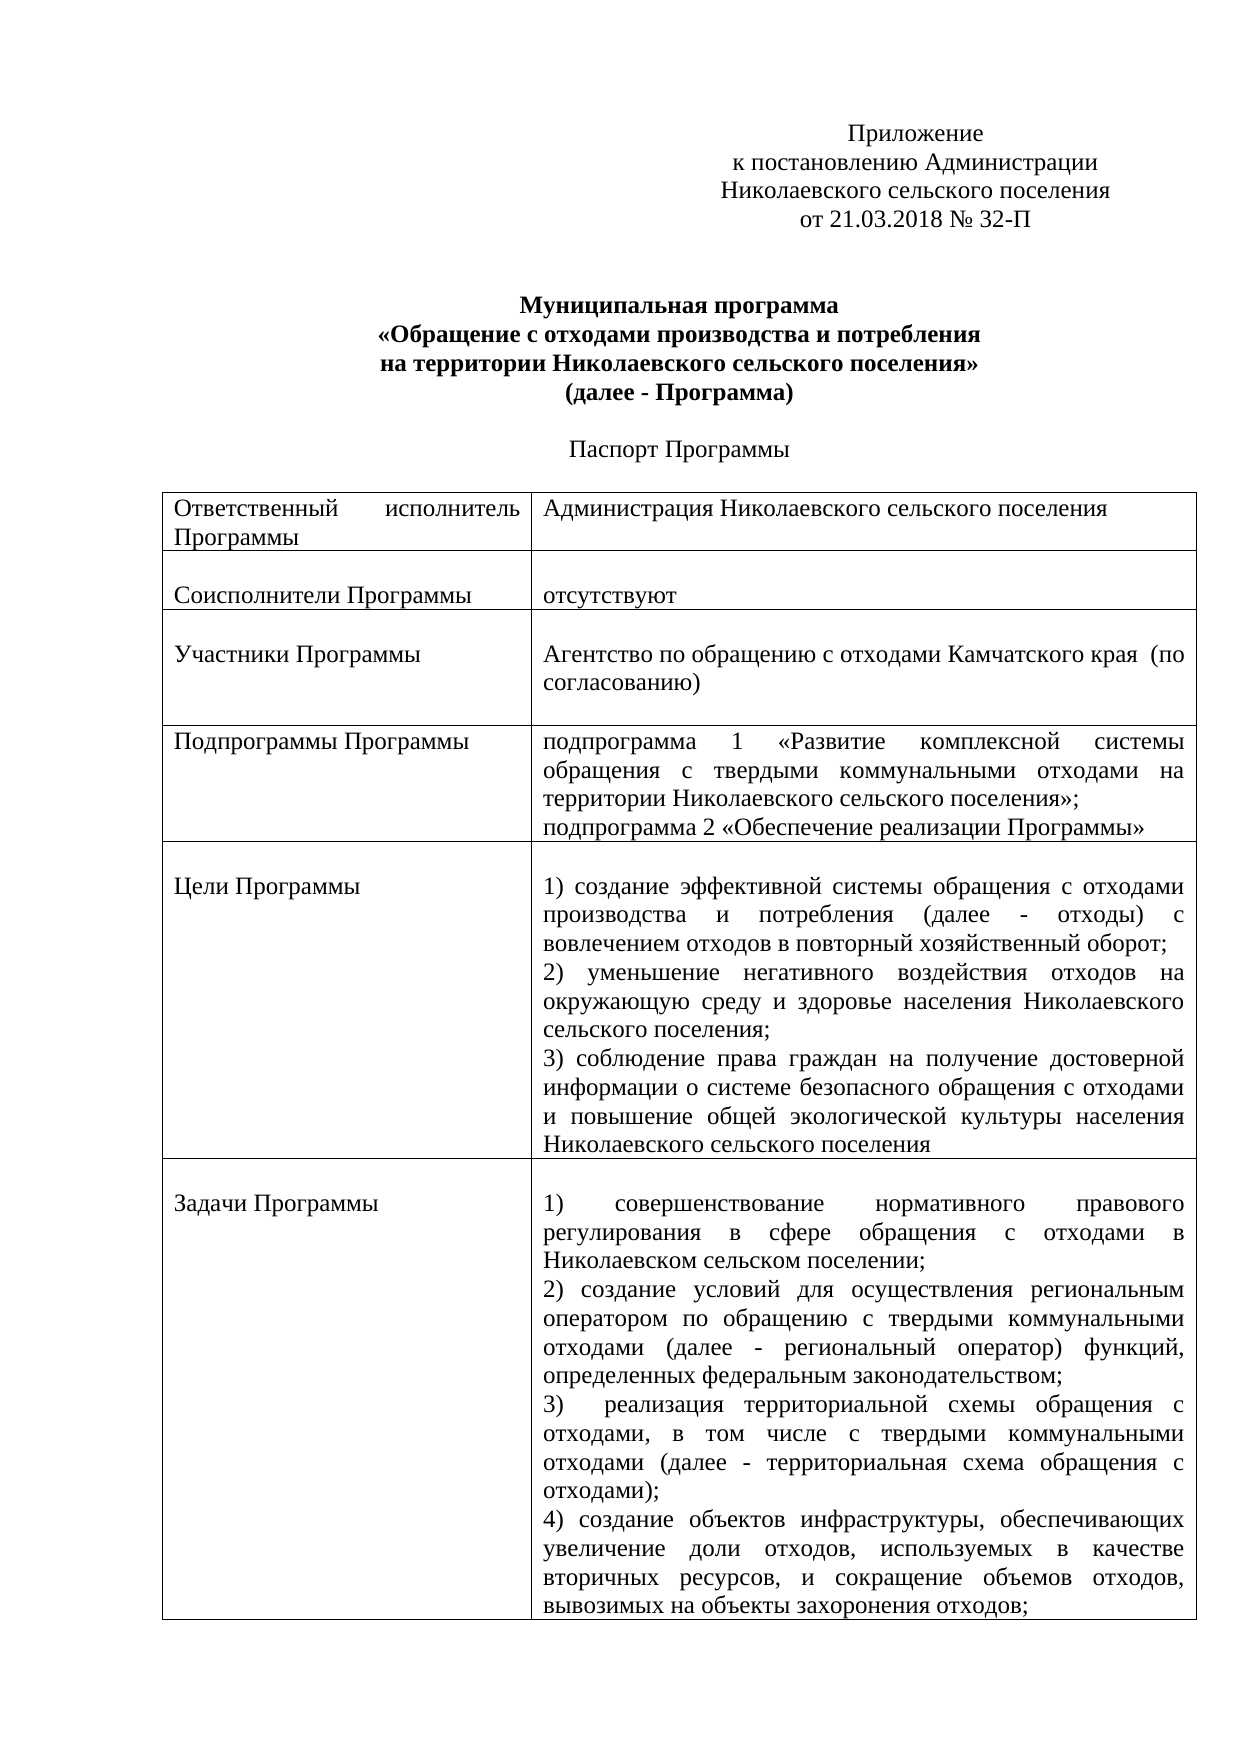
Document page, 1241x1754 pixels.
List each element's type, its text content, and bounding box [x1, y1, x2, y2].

table_cell Цели Программы [163, 842, 531, 1158]
table_cell 1) создание эффективной системы обращения с отходами производства и потребления (далее - отходы) с вовлечением отходов в повторный хозяйственный оборот; 2) уменьшение негативного воздействия отходов на окружающую среду и здоровье населения Николаевского сельского поселения; 3) соблюдение права граждан на получение достоверной информации о системе безопасного обращения с отходами и повышение общей экологической культуры населения Николаевского сельского поселения [532, 842, 1196, 1158]
text на территории Николаевского сельского поселения» [177, 348, 1181, 377]
table_cell Задачи Программы [163, 1159, 531, 1619]
text Паспорт Программы [177, 434, 1181, 463]
text Приложение [177, 118, 1181, 147]
table_cell подпрограмма 1 «Развитие комплексной системы обращения с твердыми коммунальными отходами на территории Николаевского сельского поселения»; подпрограмма 2 «Обеспечение реализации Программы» [532, 726, 1196, 841]
text «Обращение с отходами производства и потребления [177, 319, 1181, 348]
table_cell отсутствуют [532, 551, 1196, 609]
text Николаевского сельского поселения [177, 176, 1181, 204]
table_header Администрация Николаевского сельского поселения [532, 493, 1196, 550]
table_cell Соисполнители Программы [163, 551, 531, 609]
text (далее - Программа) [177, 377, 1181, 406]
table_cell Подпрограммы Программы [163, 726, 531, 841]
table_cell Участники Программы [163, 610, 531, 725]
table_cell Агентство по обращению с отходами Камчатского края (по согласованию) [532, 610, 1196, 725]
text от 21.03.2018 № 32-П [177, 204, 1181, 233]
text Муниципальная программа [177, 291, 1181, 319]
table_header Ответственный исполнитель Программы [163, 493, 531, 550]
text к постановлению Администрации [177, 147, 1181, 176]
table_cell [532, 1159, 1196, 1619]
